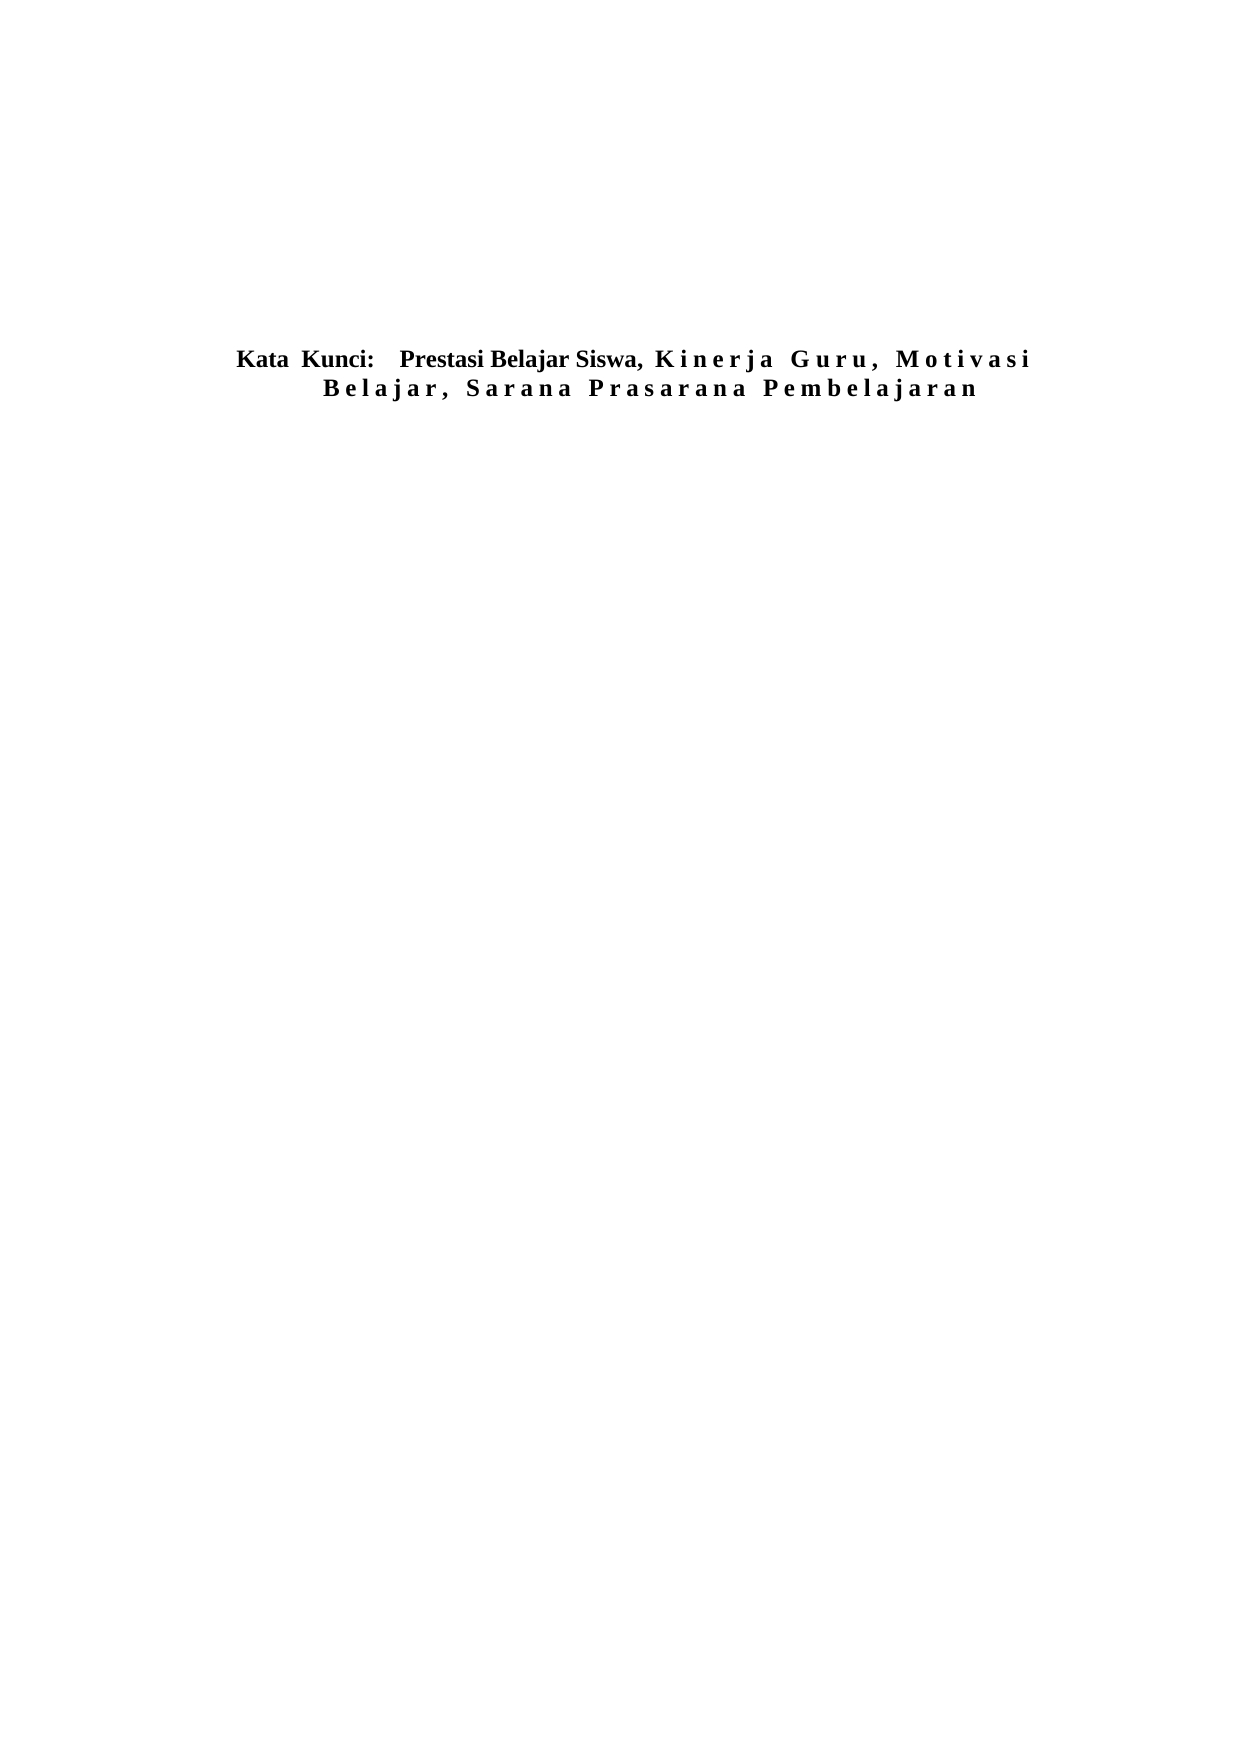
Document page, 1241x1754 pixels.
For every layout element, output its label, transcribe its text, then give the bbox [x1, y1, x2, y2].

text Belajar, Sarana Prasarana Pembelajaran [236, 373, 1063, 402]
text Kata Kunci: Prestasi Belajar Siswa, Kinerja Guru, Motivasi [236, 344, 1063, 373]
